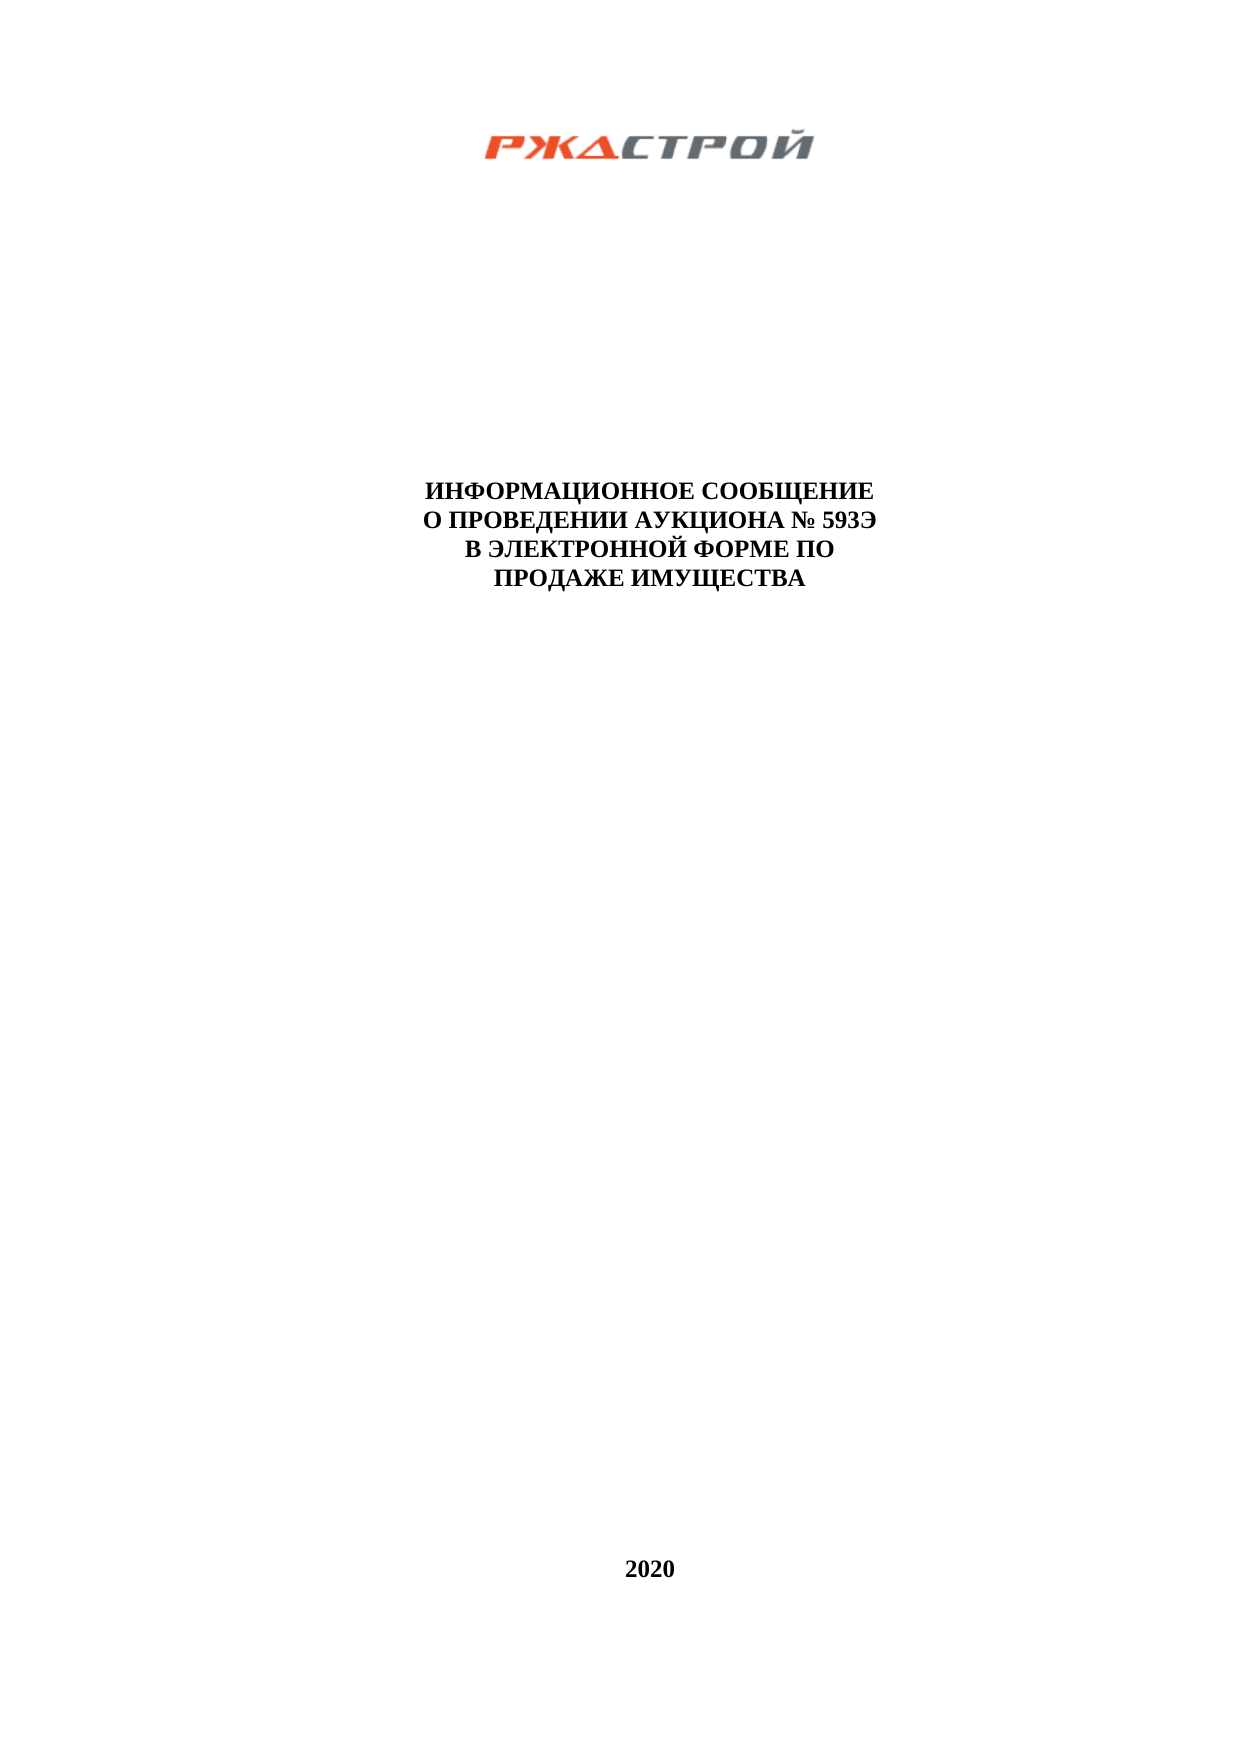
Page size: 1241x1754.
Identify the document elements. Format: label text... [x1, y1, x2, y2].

text 2020 [118, 1554, 1181, 1583]
text в электронной форме по [118, 534, 1181, 563]
text о проведении аукциона № 593Э [118, 505, 1181, 534]
text ИНФОРМАЦИОННОЕ СООБЩЕНИЕ [118, 476, 1181, 505]
picture [484, 128, 816, 161]
text продаже имущества [118, 563, 1181, 591]
